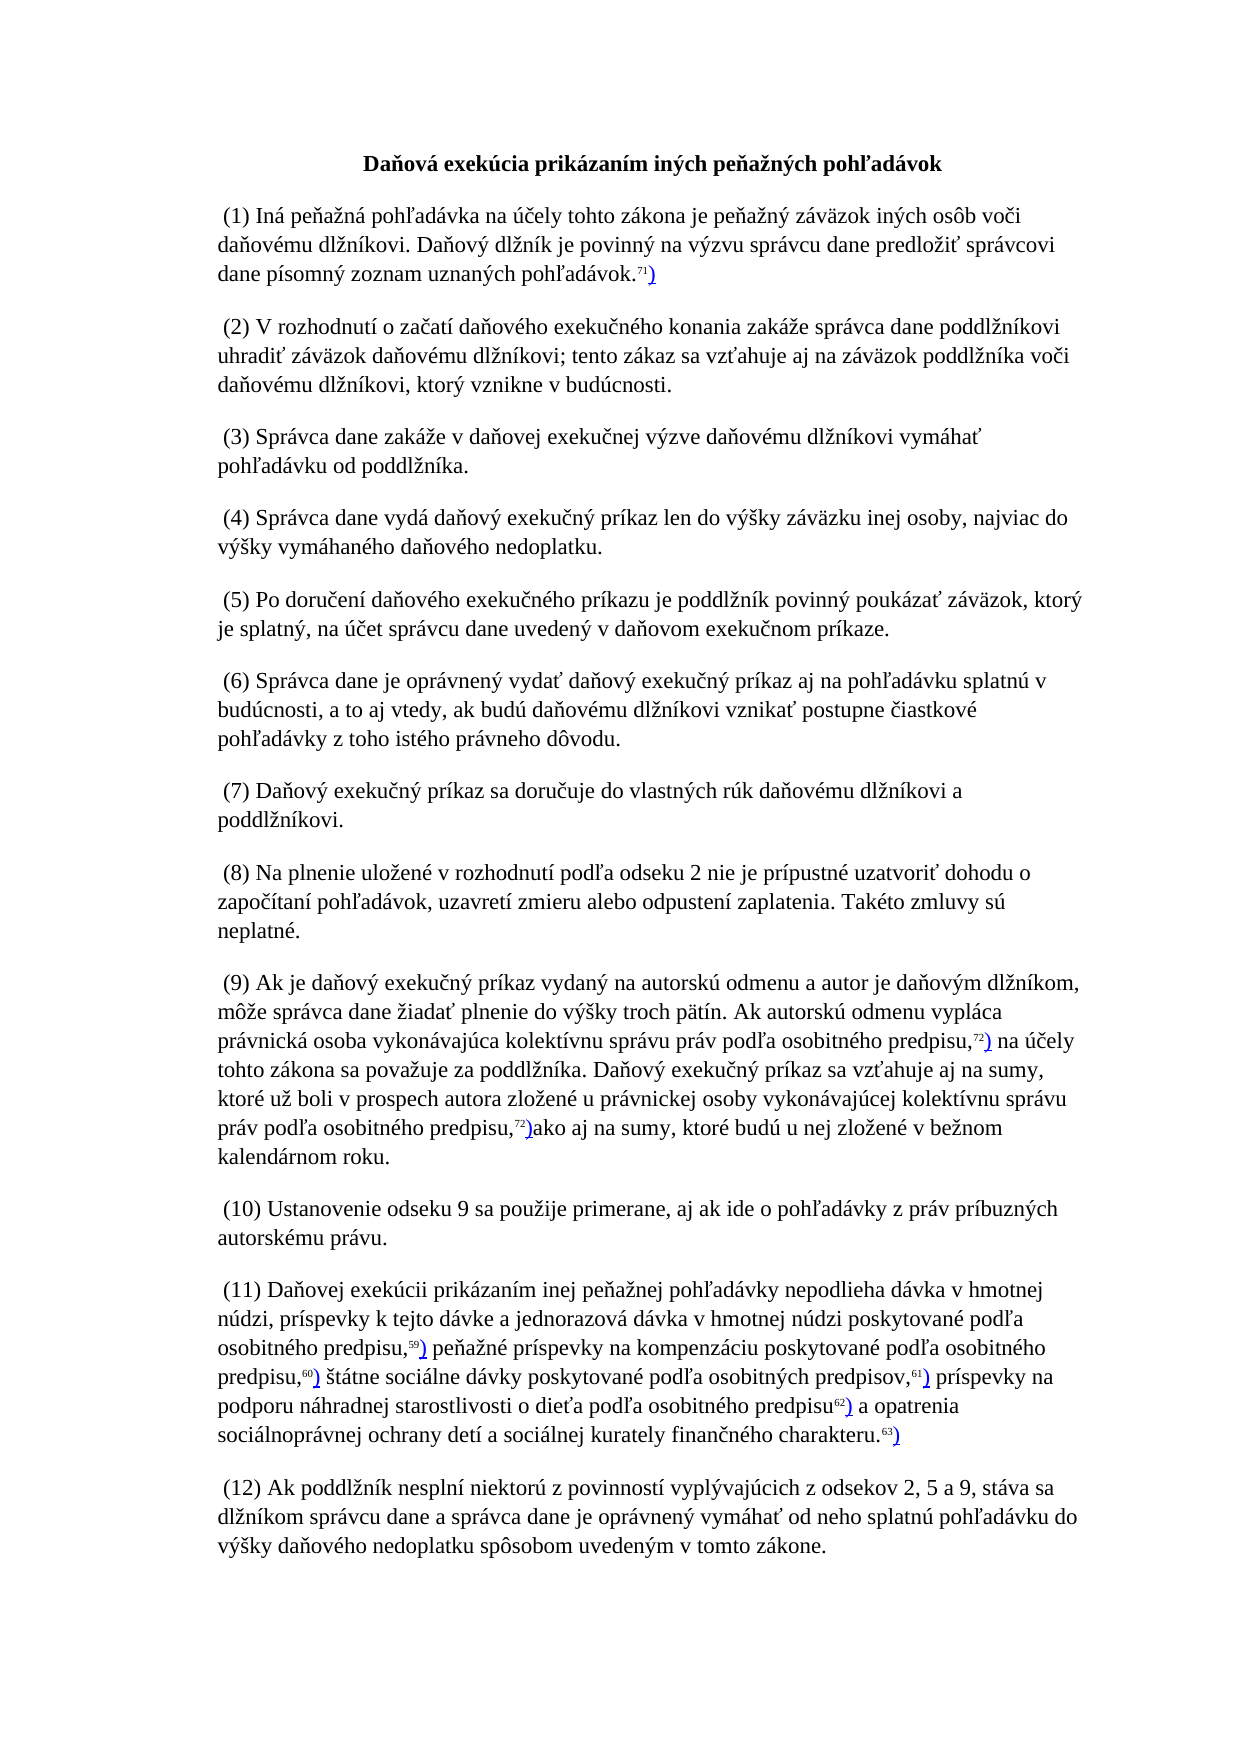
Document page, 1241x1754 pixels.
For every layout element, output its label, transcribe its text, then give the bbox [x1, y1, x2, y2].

text Daňová exekúcia prikázaním iných peňažných pohľadávok [209, 150, 1090, 176]
text (9) Ak je daňový exekučný príkaz vydaný na autorskú odmenu a autor je daňovým dlžníkom, môže správca dane žiadať plnenie do výšky troch pätín. Ak autorskú odmenu vypláca právnická osoba vykonávajúca kolektívnu správu práv podľa osobitného predpisu,72) na účely tohto zákona sa považuje za poddlžníka. Daňový exekučný príkaz sa vzťahuje aj na sumy, ktoré už boli v prospech autora zložené u právnickej osoby vykonávajúcej kolektívnu správu práv podľa osobitného predpisu,72)ako aj na sumy, ktoré budú u nej zložené v bežnom kalendárnom roku. [217, 969, 1090, 1169]
text (6) Správca dane je oprávnený vydať daňový exekučný príkaz aj na pohľadávku splatnú v budúcnosti, a to aj vtedy, ak budú daňovému dlžníkovi vznikať postupne čiastkové pohľadávky z toho istého právneho dôvodu. [217, 667, 1090, 751]
text (8) Na plnenie uložené v rozhodnutí podľa odseku 2 nie je prípustné uzatvoriť dohodu o započítaní pohľadávok, uzavretí zmieru alebo odpustení zaplatenia. Takéto zmluvy sú neplatné. [217, 859, 1090, 943]
text (10) Ustanovenie odseku 9 sa použije primerane, aj ak ide o pohľadávky z práv príbuzných autorskému právu. [217, 1195, 1090, 1251]
text (5) Po doručení daňového exekučného príkazu je poddlžník povinný poukázať záväzok, ktorý je splatný, na účet správcu dane uvedený v daňovom exekučnom príkaze. [217, 586, 1090, 641]
text (11) Daňovej exekúcii prikázaním inej peňažnej pohľadávky nepodlieha dávka v hmotnej núdzi, príspevky k tejto dávke a jednorazová dávka v hmotnej núdzi poskytované podľa osobitného predpisu,59) peňažné príspevky na kompenzáciu poskytované podľa osobitného predpisu,60) štátne sociálne dávky poskytované podľa osobitných predpisov,61) príspevky na podporu náhradnej starostlivosti o dieťa podľa osobitného predpisu62) a opatrenia sociálnoprávnej ochrany detí a sociálnej kurately finančného charakteru.63) [217, 1277, 1090, 1448]
text (7) Daňový exekučný príkaz sa doručuje do vlastných rúk daňovému dlžníkovi a poddlžníkovi. [217, 777, 1090, 833]
text (2) V rozhodnutí o začatí daňového exekučného konania zakáže správca dane poddlžníkovi uhradiť záväzok daňovému dlžníkovi; tento zákaz sa vzťahuje aj na záväzok poddlžníka voči daňovému dlžníkovi, ktorý vznikne v budúcnosti. [217, 313, 1090, 397]
text (1) Iná peňažná pohľadávka na účely tohto zákona je peňažný záväzok iných osôb voči daňovému dlžníkovi. Daňový dlžník je povinný na výzvu správcu dane predložiť správcovi dane písomný zoznam uznaných pohľadávok.71) [217, 202, 1090, 287]
text (4) Správca dane vydá daňový exekučný príkaz len do výšky záväzku inej osoby, najviac do výšky vymáhaného daňového nedoplatku. [217, 504, 1090, 560]
text (3) Správca dane zakáže v daňovej exekučnej výzve daňovému dlžníkovi vymáhať pohľadávku od poddlžníka. [217, 423, 1090, 478]
text (12) Ak poddlžník nesplní niektorú z povinností vyplývajúcich z odsekov 2, 5 a 9, stáva sa dlžníkom správcu dane a správca dane je oprávnený vymáhať od neho splatnú pohľadávku do výšky daňového nedoplatku spôsobom uvedeným v tomto zákone. [217, 1474, 1090, 1558]
